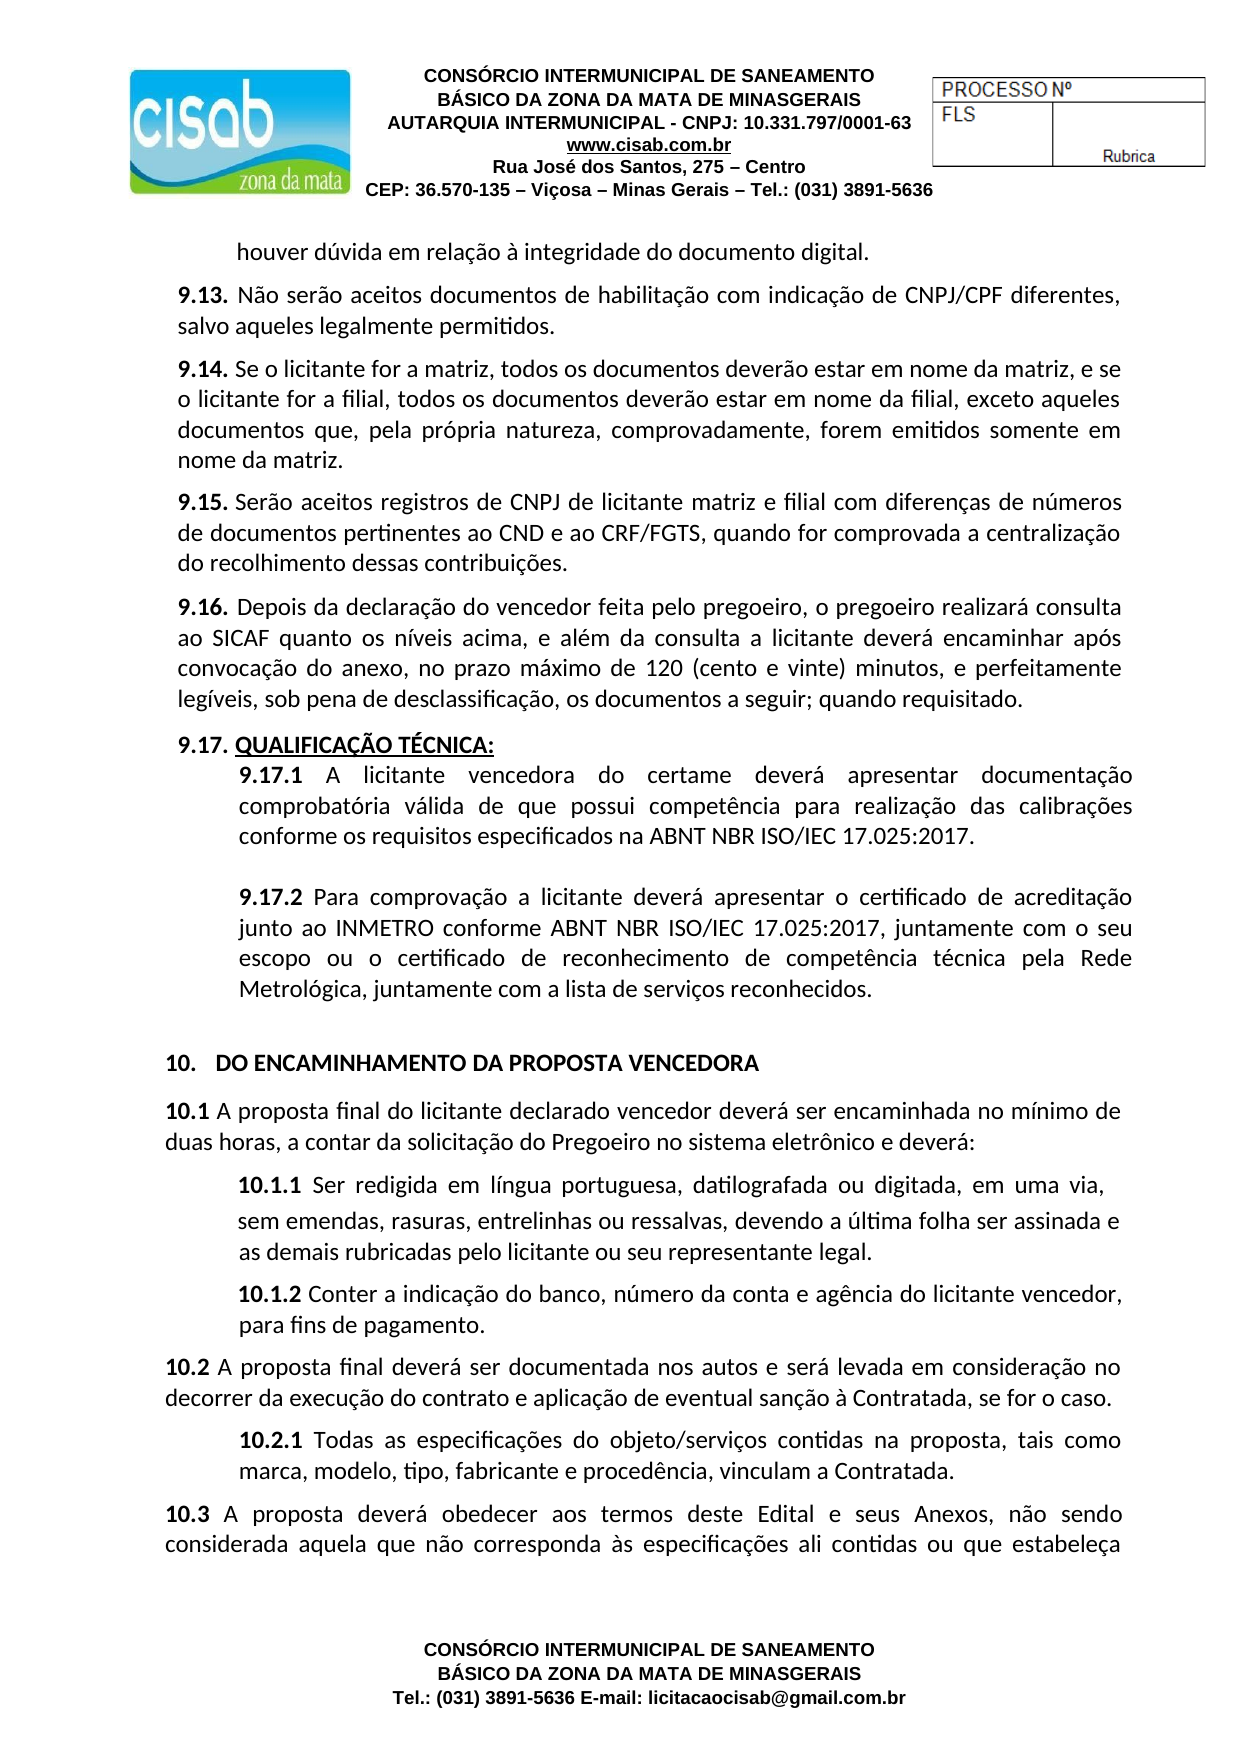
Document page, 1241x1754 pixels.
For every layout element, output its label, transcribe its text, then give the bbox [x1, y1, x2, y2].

list Serão aceitos registros de CNPJ de licitante matriz e filial com diferenças de números de documentos pertinentes ao CND e ao CRF/FGTS, quando for comprovada a centralização do recolhimento dessas contribuições. [177, 487, 1122, 578]
text 10.2.1 Todas as especificações do objeto/serviços contidas na proposta, tais como marca, modelo, tipo, fabricante e procedência, vinculam a Contratada. [239, 1424, 1122, 1486]
text 9.17.1 A licitante vencedora do certame deverá apresentar documentação comprobatória válida de que possui competência para realização das calibrações conforme os requisitos especificados na ABNT NBR ISO/IEC 17.025:2017. [239, 759, 1134, 851]
list Depois da declaração do vencedor feita pelo pregoeiro, o pregoeiro realizará consulta ao SICAF quanto os níveis acima, e além da consulta a licitante deverá encaminhar após convocação do anexo, no prazo máximo de 120 (cento e vinte) minutos, e perfeitamente legíveis, sob pena de desclassificação, os documentos a seguir; quando requisitado. [177, 591, 1123, 713]
text sem emendas, rasuras, entrelinhas ou ressalvas, devendo a última folha ser assinada e as demais rubricadas pelo licitante ou seu representante legal. [237, 1205, 1122, 1266]
picture [932, 77, 1206, 167]
list Não serão aceitos documentos de habilitação com indicação de CNPJ/CPF diferentes, salvo aqueles legalmente permitidos. [177, 279, 1122, 341]
text 10.2 A proposta final deverá ser documentada nos autos e será levada em consideração no decorrer da execução do contrato e aplicação de eventual sanção à Contratada, se for o caso. [165, 1351, 1122, 1412]
picture [128, 67, 353, 199]
list Ser redigida em língua portuguesa, datilografada ou digitada, em uma via, [237, 1169, 1134, 1200]
text 10.1 A proposta final do licitante declarado vencedor deverá ser encaminhada no mínimo de duas horas, a contar da solicitação do Pregoeiro no sistema eletrônico e deverá: [165, 1095, 1122, 1156]
text 9.17.2 Para comprovação a licitante deverá apresentar o certificado de acreditação junto ao INMETRO conforme ABNT NBR ISO/IEC 17.025:2017, juntamente com o seu escopo ou o certificado de reconhecimento de competência técnica pela Rede Metrológica, juntamente com a lista de serviços reconhecidos. [239, 882, 1134, 1004]
subtitle DO ENCAMINHAMENTO DA PROPOSTA VENCEDORA [165, 1047, 1134, 1077]
subtitle QUALIFICAÇÃO TÉCNICA: [177, 729, 1134, 759]
list Se o licitante for a matriz, todos os documentos deverão estar em nome da matriz, e se o licitante for a filial, todos os documentos deverão estar em nome da filial, exceto aqueles documentos que, pela própria natureza, comprovadamente, forem emitidos somente em nome da matriz. [177, 353, 1123, 475]
text 10.1.2 Conter a indicação do banco, número da conta e agência do licitante vencedor, para fins de pagamento. [237, 1278, 1123, 1339]
